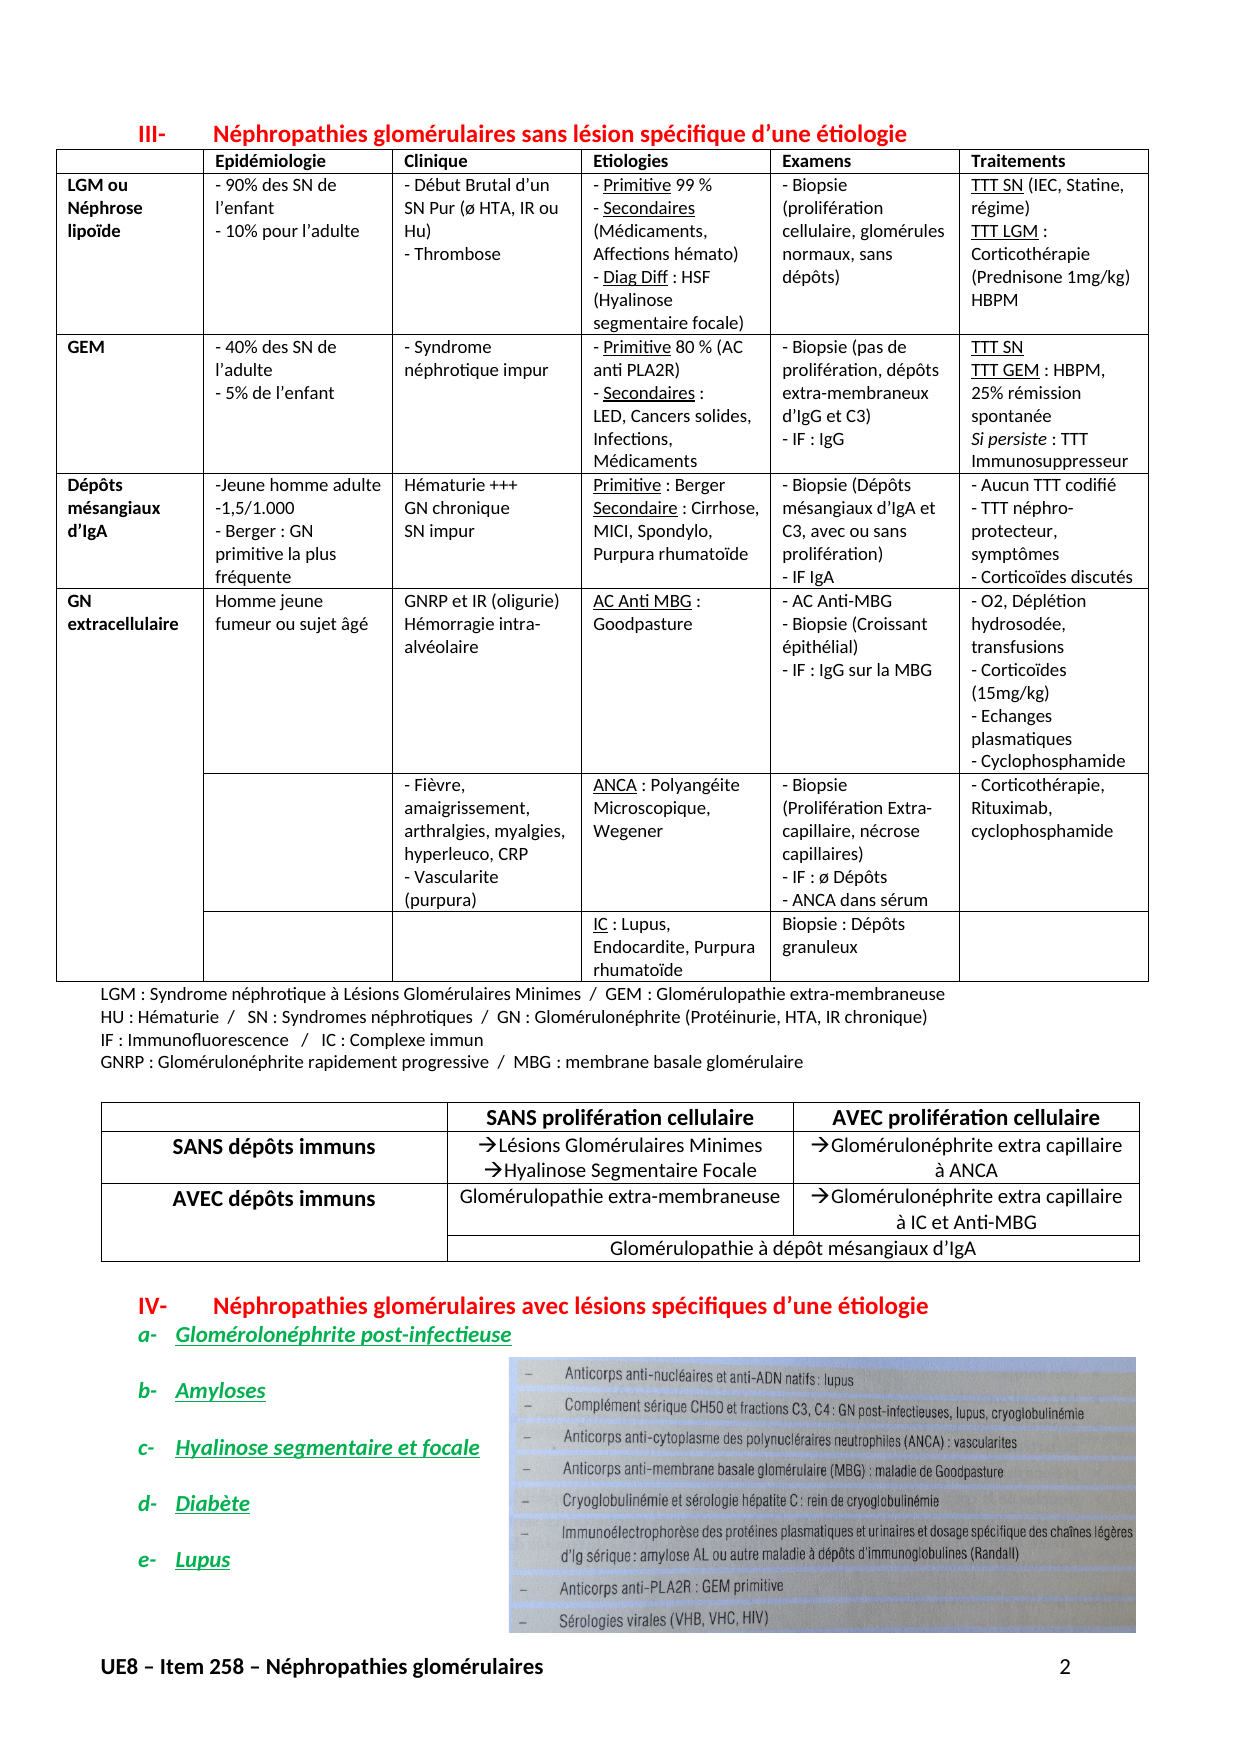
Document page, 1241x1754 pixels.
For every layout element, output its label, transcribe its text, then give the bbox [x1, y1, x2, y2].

table_cell - Biopsie (Prolifération Extra-capillaire, nécrose capillaires) - IF : ø Dépôts - ANCA dans sérum [771, 774, 959, 911]
table_cell - O2, Déplétion hydrosodée, transfusions - Corticoïdes (15mg/kg) - Echanges plasmatiques - Cyclophosphamide [960, 589, 1148, 773]
table_cell ANCA : Polyangéite Microscopique, Wegener [582, 774, 770, 911]
table_cell Dépôts mésangiaux d’IgA [57, 474, 203, 588]
text HU : Hématurie / SN : Syndromes néphrotiques / GN : Glomérulonéphrite (Protéinurie, HTA, IR chronique) [100, 1005, 1140, 1028]
table_header [102, 1103, 447, 1131]
table_header Traitements [960, 150, 1148, 173]
table_cell - Primitive 80 % (AC anti PLA2R) - Secondaires : LED, Cancers solides, Infections, Médicaments [582, 335, 770, 473]
list Lupus [138, 1545, 507, 1573]
table_cell AC Anti MBG : Goodpasture [582, 589, 770, 773]
table_cell Primitive : Berger Secondaire : Cirrhose, MICI, Spondylo, Purpura rhumatoïde [582, 474, 770, 588]
list Néphropathies glomérulaires avec lésions spécifiques d’une étiologie [138, 1290, 1140, 1321]
text IF : Immunofluorescence / IC : Complexe immun [100, 1028, 1140, 1051]
table_cell Hématurie +++ GN chronique SN impur [393, 474, 581, 588]
table_header AVEC prolifération cellulaire [794, 1103, 1139, 1131]
table_cell - Biopsie (Dépôts mésangiaux d’IgA et C3, avec ou sans prolifération) - IF IgA [771, 474, 959, 588]
table_cell - 90% des SN de l’enfant - 10% pour l’adulte [204, 174, 392, 334]
table_cell Biopsie : Dépôts granuleux [771, 912, 959, 981]
text LGM : Syndrome néphrotique à Lésions Glomérulaires Minimes / GEM : Glomérulopathie extra-membraneuse [100, 982, 1140, 1005]
table_cell Glomérulopathie extra-membraneuse [448, 1184, 793, 1234]
table_cell TTT SN (IEC, Statine, régime) TTT LGM : Corticothérapie (Prednisone 1mg/kg) HBPM [960, 174, 1148, 334]
table_header [57, 150, 203, 173]
table_header Epidémiologie [204, 150, 392, 173]
list Amyloses [138, 1377, 507, 1404]
list Néphropathies glomérulaires sans lésion spécifique d’une étiologie [138, 118, 1140, 149]
table_cell [393, 912, 581, 981]
table_cell Glomérulopathie à dépôt mésangiaux d’IgA [448, 1236, 1139, 1261]
list Diabète [138, 1489, 507, 1517]
table_cell - Fièvre, amaigrissement, arthralgies, myalgies, hyperleuco, CRP - Vascularite (purpura) [393, 774, 581, 911]
table_cell LGM ou Néphrose lipoïde [57, 174, 203, 334]
table_cell [204, 912, 392, 981]
table_cell - Aucun TTT codifié - TTT néphro-protecteur, symptômes - Corticoïdes discutés [960, 474, 1148, 588]
table_cell GNRP et IR (oligurie) Hémorragie intra-alvéolaire [393, 589, 581, 773]
table_cell TTT SN TTT GEM : HBPM, 25% rémission spontanée Si persiste : TTT Immunosuppresseur [960, 335, 1148, 473]
table_cell - Syndrome néphrotique impur [393, 335, 581, 473]
table_cell - AC Anti-MBG - Biopsie (Croissant épithélial) - IF : IgG sur la MBG [771, 589, 959, 773]
table_cell GEM [57, 335, 203, 473]
table_cell GN extracellulaire [57, 589, 203, 981]
table_cell [204, 774, 392, 911]
table_header Clinique [393, 150, 581, 173]
table_cell Glomérulonéphrite extra capillaire à IC et Anti-MBG [794, 1184, 1139, 1234]
table_header Examens [771, 150, 959, 173]
table_cell - 40% des SN de l’adulte - 5% de l’enfant [204, 335, 392, 473]
list Hyalinose segmentaire et focale [138, 1433, 507, 1461]
table_cell AVEC dépôts immuns [102, 1184, 447, 1261]
table_cell Glomérulonéphrite extra capillaire à ANCA [794, 1132, 1139, 1183]
table_cell - Corticothérapie, Rituximab, cyclophosphamide [960, 774, 1148, 911]
table_cell IC : Lupus, Endocardite, Purpura rhumatoïde [582, 912, 770, 981]
table_cell Lésions Glomérulaires Minimes Hyalinose Segmentaire Focale [448, 1132, 793, 1183]
table_cell Homme jeune fumeur ou sujet âgé [204, 589, 392, 773]
table_cell - Biopsie (prolifération cellulaire, glomérules normaux, sans dépôts) [771, 174, 959, 334]
table_cell -Jeune homme adulte -1,5/1.000 - Berger : GN primitive la plus fréquente [204, 474, 392, 588]
picture [507, 1357, 1139, 1636]
list Glomérolonéphrite post-infectieuse [138, 1321, 1140, 1348]
table_header SANS prolifération cellulaire [448, 1103, 793, 1131]
table_cell SANS dépôts immuns [102, 1132, 447, 1183]
table_cell [960, 912, 1148, 981]
table_header Etiologies [582, 150, 770, 173]
table_cell - Primitive 99 % - Secondaires (Médicaments, Affections hémato) - Diag Diff : HSF (Hyalinose segmentaire focale) [582, 174, 770, 334]
table_cell - Début Brutal d’un SN Pur (ø HTA, IR ou Hu) - Thrombose [393, 174, 581, 334]
text GNRP : Glomérulonéphrite rapidement progressive / MBG : membrane basale glomérulaire [100, 1051, 1140, 1074]
table_cell - Biopsie (pas de prolifération, dépôts extra-membraneux d’IgG et C3) - IF : IgG [771, 335, 959, 473]
